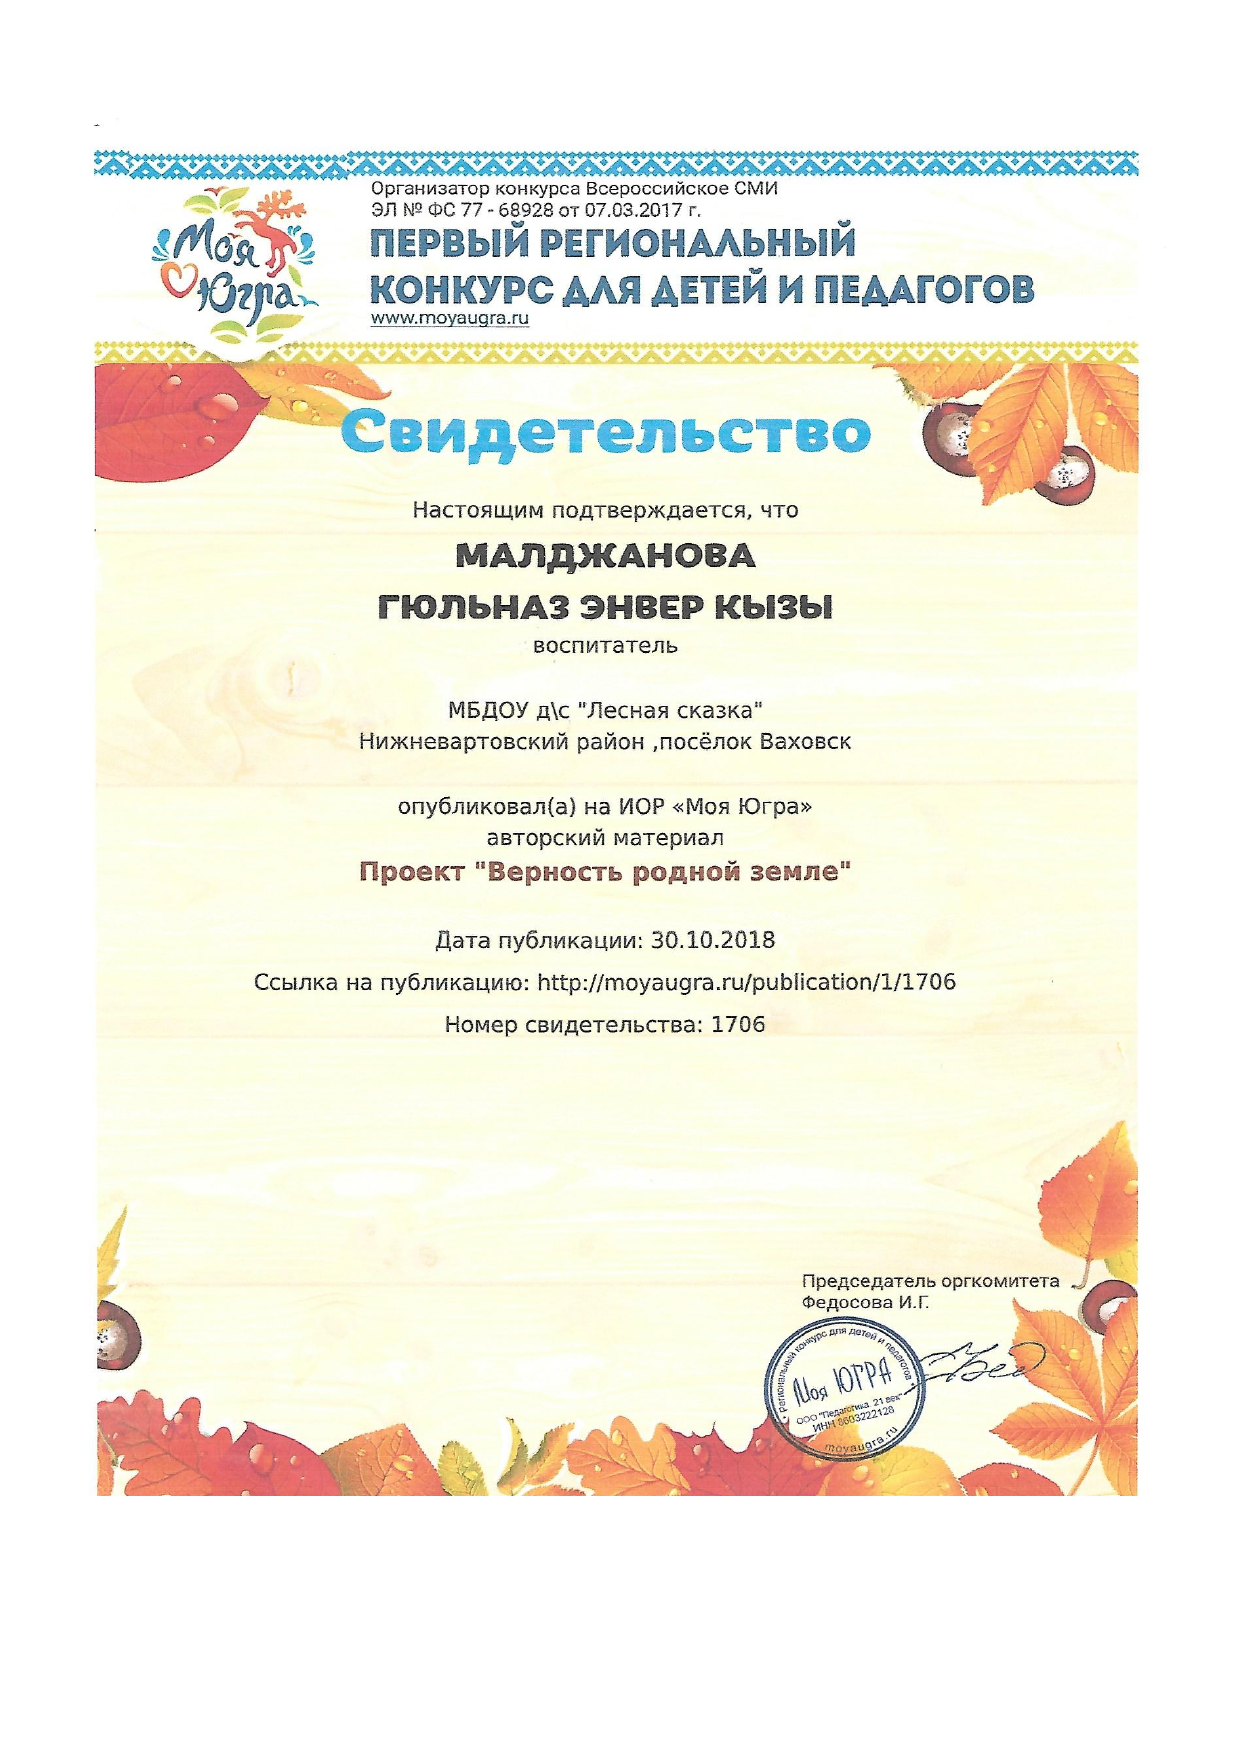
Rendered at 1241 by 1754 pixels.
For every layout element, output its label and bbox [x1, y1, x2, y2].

picture [88, 118, 1173, 1496]
